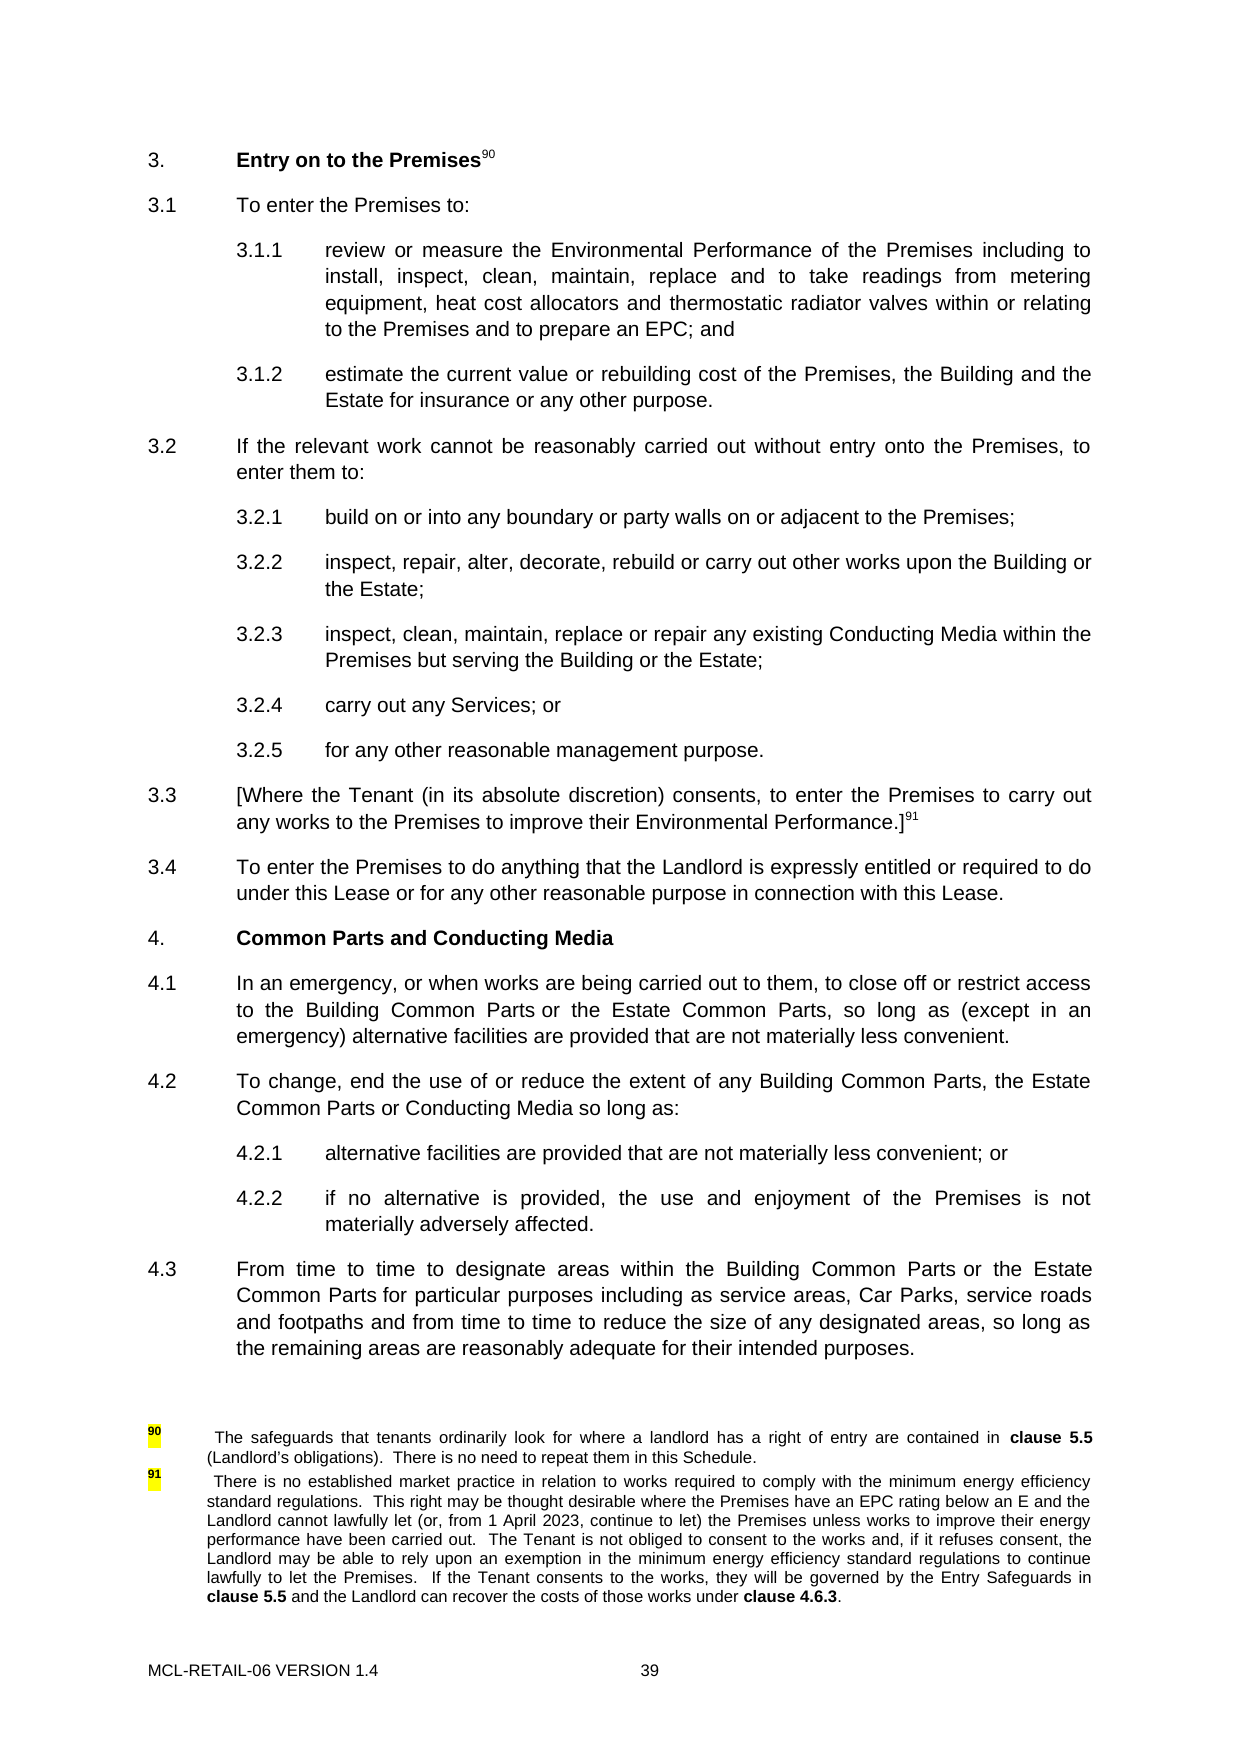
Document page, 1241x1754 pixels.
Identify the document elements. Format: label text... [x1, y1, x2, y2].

text Entry on to the Premises [148, 148, 1093, 172]
text carry out any Services; or [236, 693, 1093, 717]
text alternative facilities are provided that are not materially less convenient; or [236, 1140, 1093, 1164]
text To change, end the use of or reduce the extent of any Building Common Parts, the Estate Common Parts or Conducting Media so long as: [148, 1069, 1093, 1119]
text build on or into any boundary or party walls on or adjacent to the Premises; [236, 505, 1093, 529]
text if no alternative is provided, the use and enjoyment of the Premises is not materially adversely affected. [236, 1186, 1093, 1236]
text inspect, clean, maintain, replace or repair any existing Conducting Media within the Premises but serving the Building or the Estate; [236, 621, 1093, 672]
text review or measure the Environmental Performance of the Premises including to install, inspect, clean, maintain, replace and to take readings from metering equipment, heat cost allocators and thermostatic radiator valves within or relating to the Premises and to prepare an EPC; and [236, 238, 1093, 341]
text [Where the Tenant (in its absolute discretion) consents, to enter the Premises to carry out any works to the Premises to improve their Environmental Performance.] [148, 783, 1093, 833]
text inspect, repair, alter, decorate, rebuild or carry out other works upon the Building or the Estate; [236, 550, 1093, 600]
text estimate the current value or rebuilding cost of the Premises, the Building and the Estate for insurance or any other purpose. [236, 362, 1093, 412]
text To enter the Premises to do anything that the Landlord is expressly entitled or required to do under this Lease or for any other reasonable purpose in connection with this Lease. [148, 854, 1093, 905]
text To enter the Premises to: [148, 193, 1093, 217]
text Common Parts and Conducting Media [148, 926, 1093, 950]
text If the relevant work cannot be reasonably carried out without entry onto the Premises, to enter them to: [148, 433, 1093, 484]
text for any other reasonable management purpose. [236, 738, 1093, 762]
text From time to time to designate areas within the Building Common Parts or the Estate Common Parts for particular purposes including as service areas, Car Parks, service roads and footpaths and from time to time to reduce the size of any designated areas, so long as the remaining areas are reasonably adequate for their intended purposes. [148, 1257, 1093, 1360]
text In an emergency, or when works are being carried out to them, to close off or restrict access to the Building Common Parts or the Estate Common Parts, so long as (except in an emergency) alternative facilities are provided that are not materially less convenient. [148, 971, 1093, 1048]
